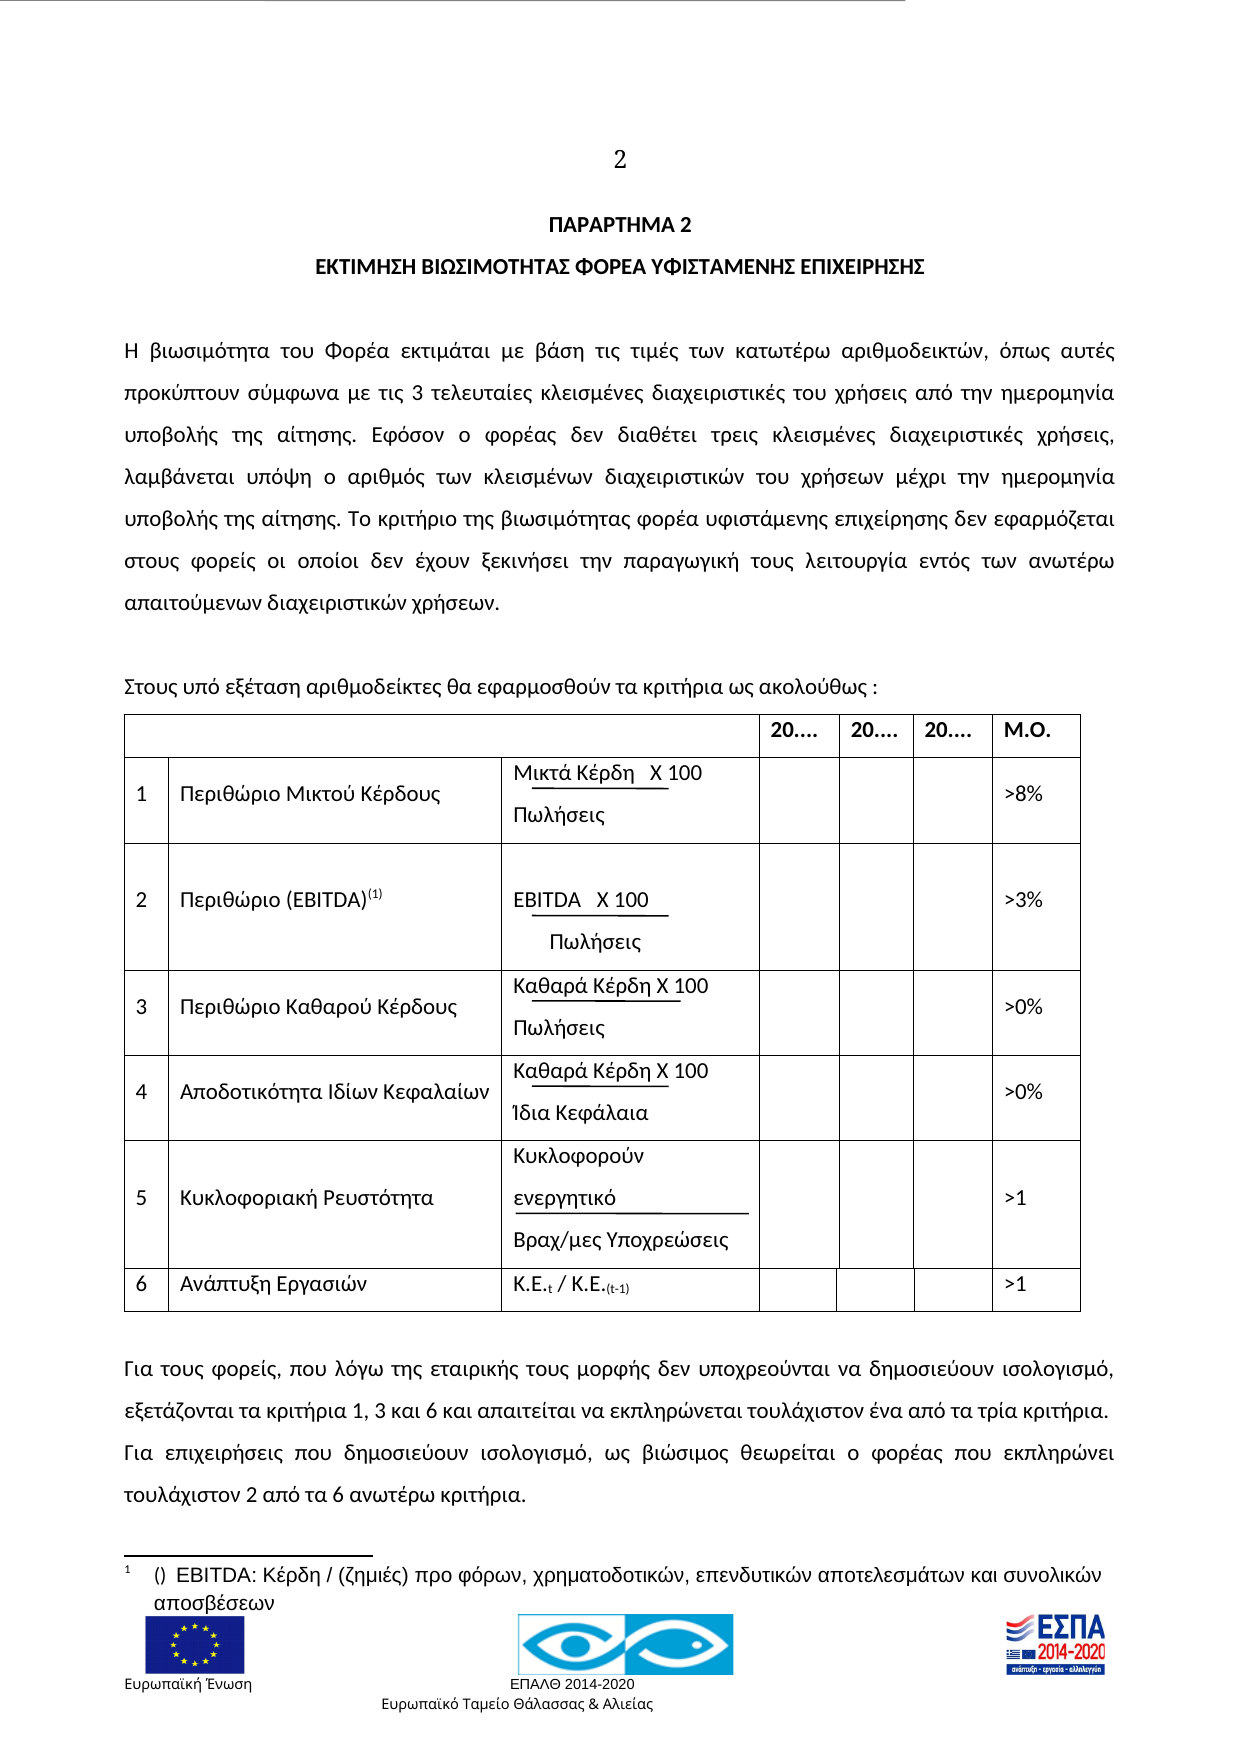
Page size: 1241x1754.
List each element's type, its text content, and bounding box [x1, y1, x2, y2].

table_cell [840, 844, 913, 970]
table_cell Μικτά Κέρδη Χ 100 Πωλήσεις [502, 758, 759, 842]
table_cell Καθαρά Κέρδη Χ 100 Ίδια Κεφάλαια [502, 1056, 759, 1140]
text ΠΑΡΑΡΤΗΜΑ 2 [124, 210, 1116, 238]
table_cell 3 [125, 971, 168, 1055]
table_cell >1 [993, 1141, 1080, 1268]
table_cell [840, 758, 913, 842]
table_header 20.... [760, 715, 839, 757]
text Για τους φορείς, που λόγω της εταιρικής τους μορφής δεν υποχρεούνται να δημοσιεύουν ισολογισμό, εξετάζονται τα κριτήρια 1, 3 και 6 και απαιτείται να εκπληρώνεται τουλάχιστον ένα από τα τρία κριτήρια. [124, 1354, 1116, 1424]
table_cell [914, 1141, 992, 1268]
table_cell 1 [125, 758, 168, 842]
table_cell Αποδοτικότητα Ιδίων Κεφαλαίων [169, 1056, 501, 1140]
table_cell >8% [993, 758, 1080, 842]
table_cell Κ.Ε.t / Κ.Ε.(t-1) [502, 1269, 759, 1311]
table_cell Καθαρά Κέρδη Χ 100 Πωλήσεις [502, 971, 759, 1055]
table_header [125, 715, 759, 757]
table_cell Περιθώριο Μικτού Κέρδους [169, 758, 501, 842]
table_cell >0% [993, 971, 1080, 1055]
table_cell [914, 758, 992, 842]
table_cell [760, 844, 839, 970]
table_cell [914, 1056, 992, 1140]
table_cell >3% [993, 844, 1080, 970]
table_cell [760, 971, 839, 1055]
table_cell [840, 971, 913, 1055]
text ΕΚΤΙΜΗΣΗ ΒΙΩΣΙΜΟΤΗΤΑΣ ΦΟΡΕΑ ΥΦΙΣΤΑΜΕΝΗΣ ΕΠΙΧΕΙΡΗΣΗΣ [124, 252, 1116, 280]
table_cell [760, 1056, 839, 1140]
table_cell [914, 971, 992, 1055]
table_cell [837, 1269, 914, 1311]
table_header Μ.Ο. [993, 715, 1080, 757]
table_cell Περιθώριο Καθαρού Κέρδους [169, 971, 501, 1055]
table_cell [840, 1141, 913, 1268]
table_cell [915, 1269, 992, 1311]
text Η βιωσιμότητα του Φορέα εκτιμάται με βάση τις τιμές των κατωτέρω αριθμοδεικτών, όπως αυτές προκύπτουν σύμφωνα με τις 3 τελευταίες κλεισμένες διαχειριστικές του χρήσεις από την ημερομηνία υποβολής της αίτησης. Εφόσον ο φορέας δεν διαθέτει τρεις κλεισμένες διαχειριστικές χρήσεις, λαμβάνεται υπόψη ο αριθμός των κλεισμένων διαχειριστικών του χρήσεων μέχρι την ημερομηνία υποβολής της αίτησης. Το κριτήριο της βιωσιμότητας φορέα υφιστάμενης επιχείρησης δεν εφαρμόζεται στους φορείς οι οποίοι δεν έχουν ξεκινήσει την παραγωγική τους λειτουργία εντός των ανωτέρω απαιτούμενων διαχειριστικών χρήσεων. [124, 336, 1116, 616]
text Για επιχειρήσεις που δημοσιεύουν ισολογισμό, ως βιώσιμος θεωρείται ο φορέας που εκπληρώνει τουλάχιστον 2 από τα 6 ανωτέρω κριτήρια. [124, 1438, 1116, 1508]
table_cell 2 [125, 844, 168, 970]
table_cell Ανάπτυξη Εργασιών [169, 1269, 501, 1311]
table_header 20.... [840, 715, 913, 757]
table_cell 6 [125, 1269, 168, 1311]
table_cell [840, 1056, 913, 1140]
table_cell [760, 1269, 836, 1311]
table_cell [760, 1141, 839, 1268]
table_cell Κυκλοφορούν ενεργητικό Βραχ/μες Υποχρεώσεις [502, 1141, 759, 1268]
table_header 20.... [914, 715, 992, 757]
table_cell 4 [125, 1056, 168, 1140]
table_cell [914, 844, 992, 970]
table_cell 5 [125, 1141, 168, 1268]
table_cell Κυκλοφοριακή Ρευστότητα [169, 1141, 501, 1268]
text Στους υπό εξέταση αριθμοδείκτες θα εφαρμοσθούν τα κριτήρια ως ακολούθως : [124, 672, 1116, 700]
table_cell >1 [993, 1269, 1080, 1311]
table_cell EBITDA Χ 100 Πωλήσεις [502, 844, 759, 970]
table_cell >0% [993, 1056, 1080, 1140]
table_cell [760, 758, 839, 842]
table_cell Περιθώριο (EBITDA)() [169, 844, 501, 970]
